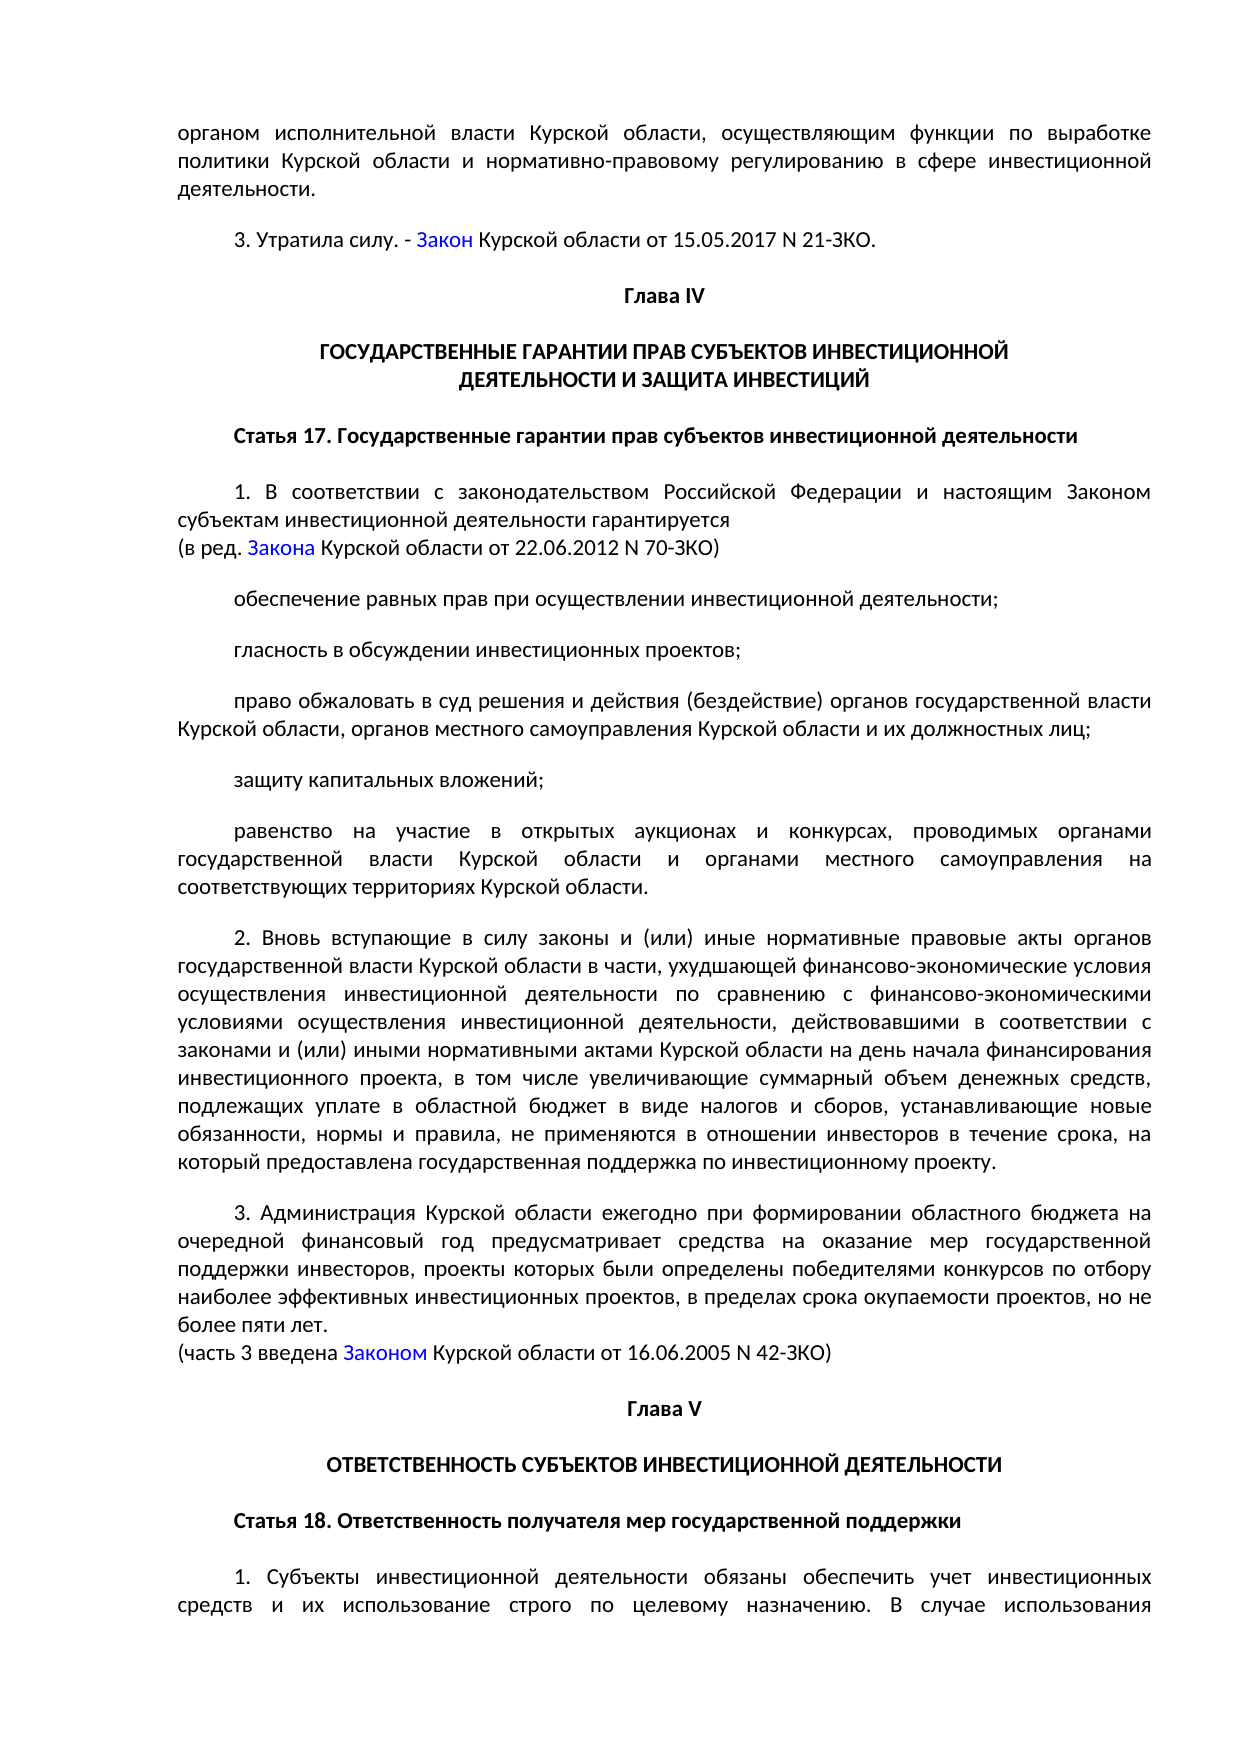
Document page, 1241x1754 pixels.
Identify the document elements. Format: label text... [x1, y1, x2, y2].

text 2. Вновь вступающие в силу законы и (или) иные нормативные правовые акты органов государственной власти Курской области в части, ухудшающей финансово-экономические условия осуществления инвестиционной деятельности по сравнению с финансово-экономическими условиями осуществления инвестиционной деятельности, действовавшими в соответствии с законами и (или) иными нормативными актами Курской области на день начала финансирования инвестиционного проекта, в том числе увеличивающие суммарный объем денежных средств, подлежащих уплате в областной бюджет в виде налогов и сборов, устанавливающие новые обязанности, нормы и правила, не применяются в отношении инвесторов в течение срока, на который предоставлена государственная поддержка по инвестиционному проекту. [177, 923, 1152, 1175]
text защиту капитальных вложений; [177, 765, 1152, 793]
title ДЕЯТЕЛЬНОСТИ И ЗАЩИТА ИНВЕСТИЦИЙ [177, 365, 1152, 393]
title Статья 17. Государственные гарантии прав субъектов инвестиционной деятельности [177, 421, 1152, 449]
title Глава V [177, 1394, 1152, 1422]
text равенство на участие в открытых аукционах и конкурсах, проводимых органами государственной власти Курской области и органами местного самоуправления на соответствующих территориях Курской области. [177, 816, 1152, 900]
text обеспечение равных прав при осуществлении инвестиционной деятельности; [177, 584, 1152, 612]
text право обжаловать в суд решения и действия (бездействие) органов государственной власти Курской области, органов местного самоуправления Курской области и их должностных лиц; [177, 686, 1152, 742]
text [177, 1562, 1152, 1618]
text (часть 3 введена Законом Курской области от 16.06.2005 N 42-ЗКО) [177, 1338, 1152, 1366]
text гласность в обсуждении инвестиционных проектов; [177, 635, 1152, 663]
text 1. В соответствии с законодательством Российской Федерации и настоящим Законом субъектам инвестиционной деятельности гарантируется [177, 477, 1152, 533]
text 3. Утратила силу. - Закон Курской области от 15.05.2017 N 21-ЗКО. [177, 225, 1152, 253]
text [177, 118, 1152, 202]
title Статья 18. Ответственность получателя мер государственной поддержки [177, 1506, 1152, 1534]
title ГОСУДАРСТВЕННЫЕ ГАРАНТИИ ПРАВ СУБЪЕКТОВ ИНВЕСТИЦИОННОЙ [177, 337, 1152, 365]
text (в ред. Закона Курской области от 22.06.2012 N 70-ЗКО) [177, 533, 1152, 561]
title ОТВЕТСТВЕННОСТЬ СУБЪЕКТОВ ИНВЕСТИЦИОННОЙ ДЕЯТЕЛЬНОСТИ [177, 1450, 1152, 1478]
title Глава IV [177, 281, 1152, 309]
text 3. Администрация Курской области ежегодно при формировании областного бюджета на очередной финансовый год предусматривает средства на оказание мер государственной поддержки инвесторов, проекты которых были определены победителями конкурсов по отбору наиболее эффективных инвестиционных проектов, в пределах срока окупаемости проектов, но не более пяти лет. [177, 1198, 1152, 1338]
